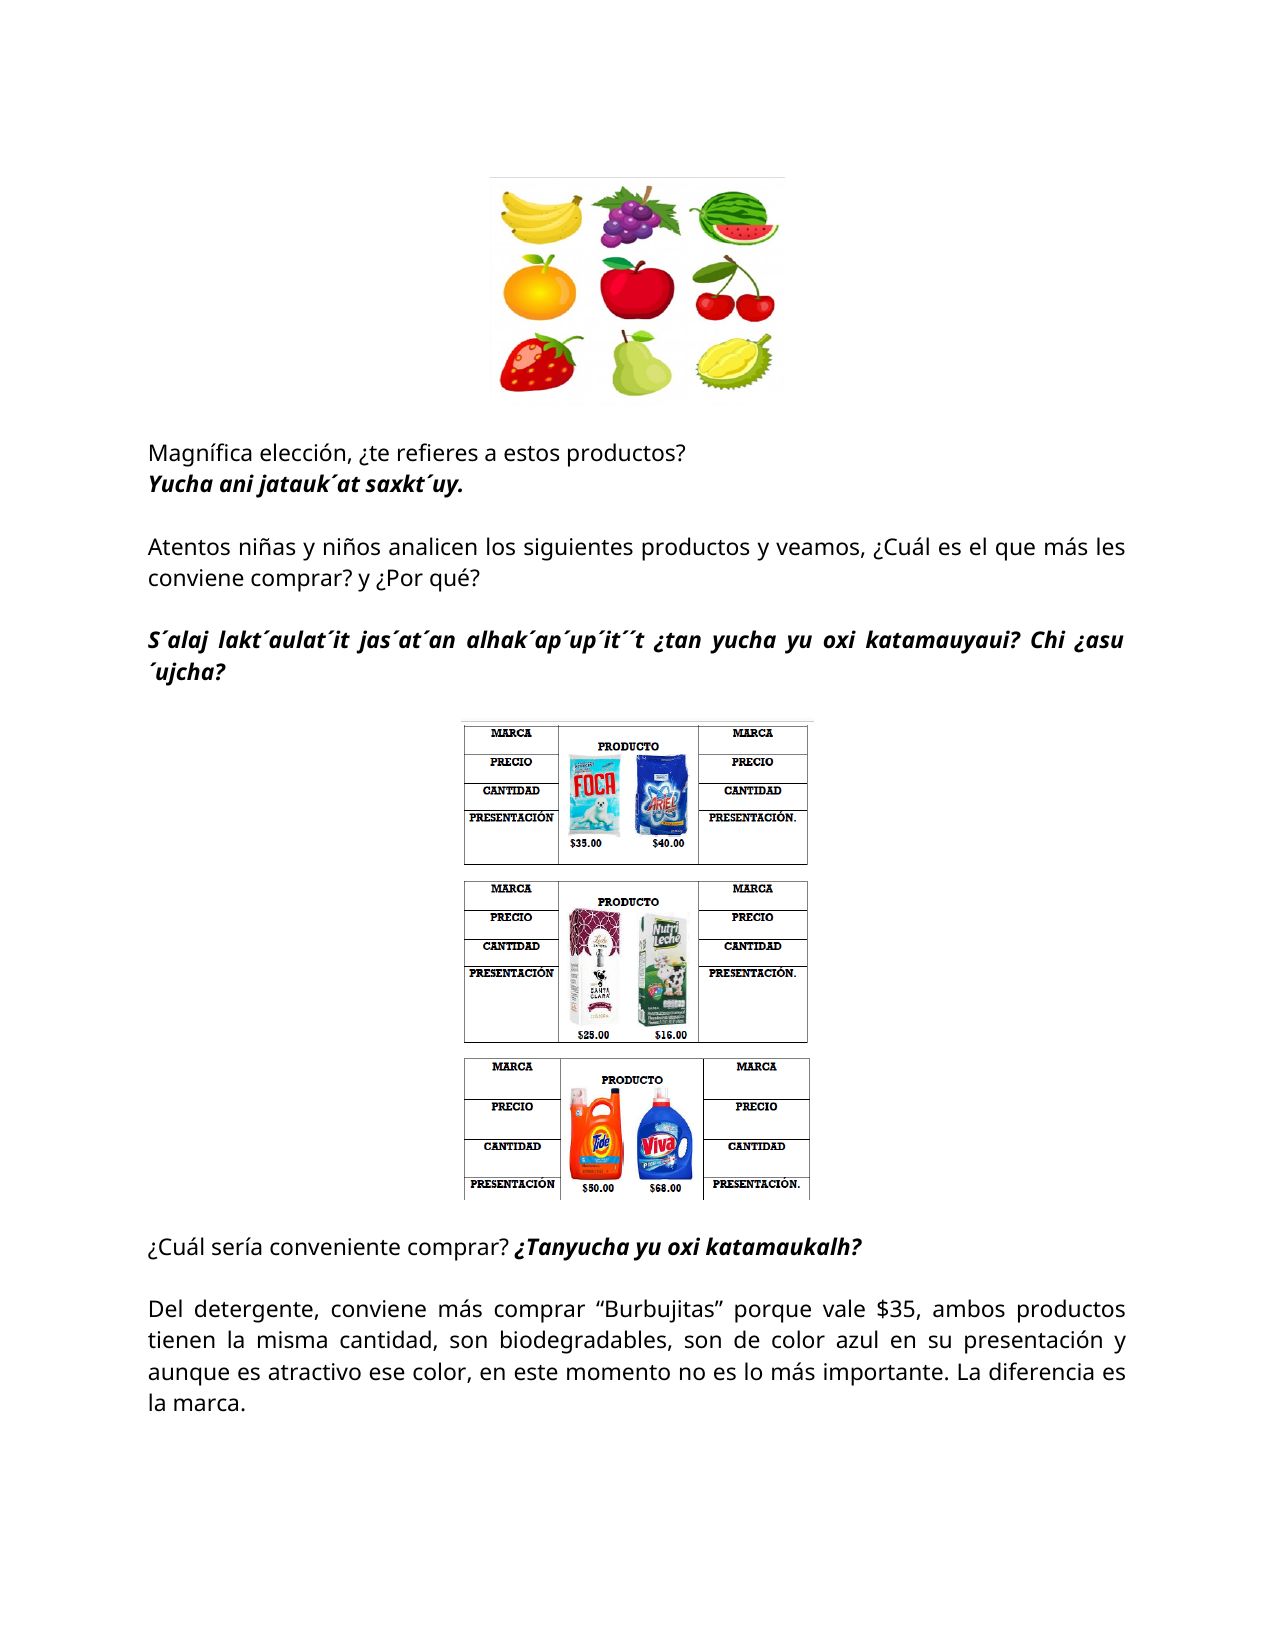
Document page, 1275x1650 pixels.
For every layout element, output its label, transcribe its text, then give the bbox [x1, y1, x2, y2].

text Atentos niñas y niños analicen los siguientes productos y veamos, ¿Cuál es el que más les conviene comprar? y ¿Por qué? [148, 531, 1127, 593]
text ¿Cuál sería conveniente comprar? ¿Tanyucha yu oxi katamaukalh? [148, 1231, 1127, 1262]
text Del detergente, conviene más comprar “Burbujitas” porque vale $35, ambos productos tienen la misma cantidad, son biodegradables, son de color azul en su presentación y aunque es atractivo ese color, en este momento no es lo más importante. La diferencia es la marca. [148, 1293, 1127, 1418]
text Yucha ani jatauk´at saxkt´uy. [148, 468, 1127, 499]
text Magnífica elección, ¿te refieres a estos productos? [148, 437, 1127, 468]
picture [489, 177, 786, 406]
text S´alaj lakt´aulat´it jas´at´an alhak´ap´up´it´´t ¿tan yucha yu oxi katamauyaui? Chi ¿asu´ujcha? [148, 624, 1127, 687]
picture [461, 718, 814, 1200]
